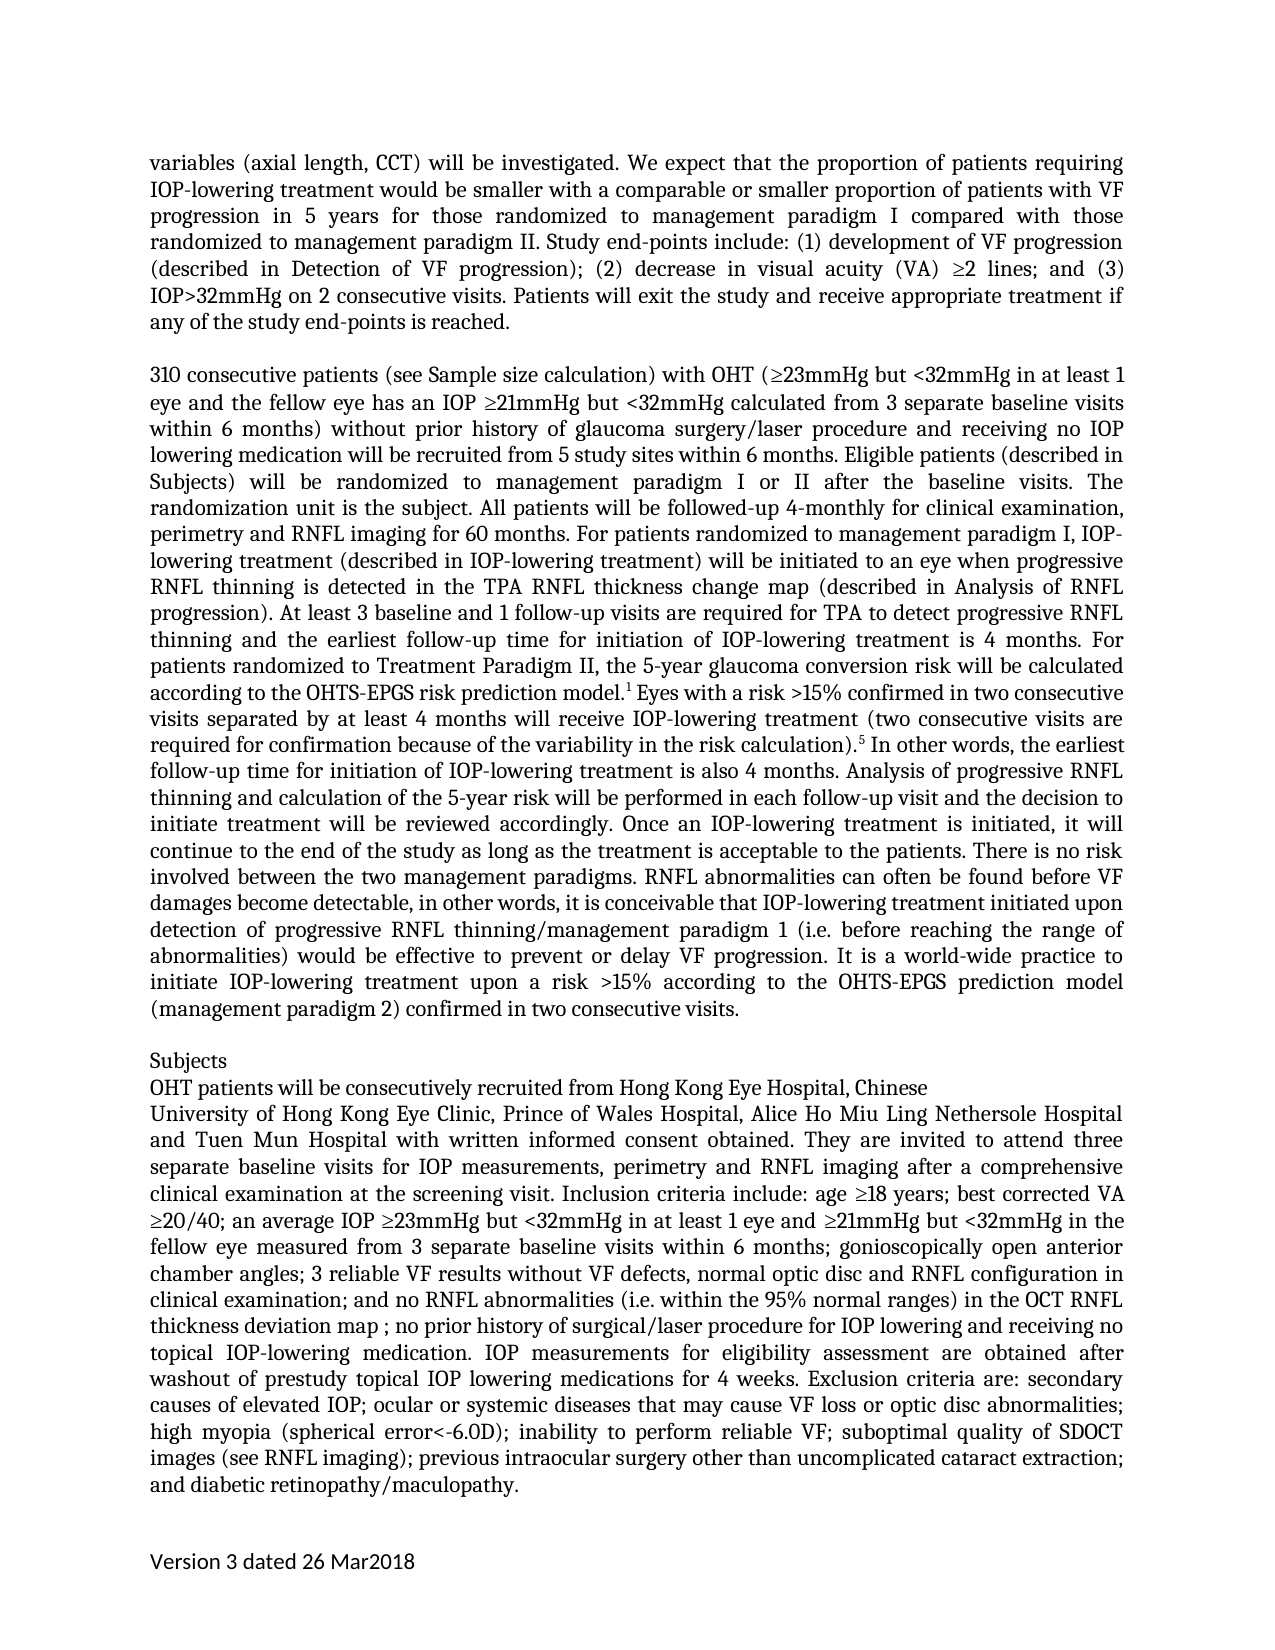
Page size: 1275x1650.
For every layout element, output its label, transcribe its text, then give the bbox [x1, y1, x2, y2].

text University of Hong Kong Eye Clinic, Prince of Wales Hospital, Alice Ho Miu Ling Nethersole Hospital and Tuen Mun Hospital with written informed consent obtained. They are invited to attend three separate baseline visits for IOP measurements, perimetry and RNFL imaging after a comprehensive clinical examination at the screening visit. Inclusion criteria include: age ≥18 years; best corrected VA ≥20/40; an average IOP ≥23mmHg but <32mmHg in at least 1 eye and ≥21mmHg but <32mmHg in the fellow eye measured from 3 separate baseline visits within 6 months; gonioscopically open anterior chamber angles; 3 reliable VF results without VF defects, normal optic disc and RNFL configuration in clinical examination; and no RNFL abnormalities (i.e. within the 95% normal ranges) in the OCT RNFL thickness deviation map ; no prior history of surgical/laser procedure for IOP lowering and receiving no topical IOP-lowering medication. IOP measurements for eligibility assessment are obtained after washout of prestudy topical IOP lowering medications for 4 weeks. Exclusion criteria are: secondary causes of elevated IOP; ocular or systemic diseases that may cause VF loss or optic disc abnormalities; high myopia (spherical error<-6.0D); inability to perform reliable VF; suboptimal quality of SDOCT images (see RNFL imaging); previous intraocular surgery other than uncomplicated cataract extraction; and diabetic retinopathy/maculopathy. [150, 1101, 1125, 1498]
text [150, 150, 1125, 335]
text 310 consecutive patients (see Sample size calculation) with OHT (≥23mmHg but <32mmHg in at least 1 eye and the fellow eye has an IOP ≥21mmHg but <32mmHg calculated from 3 separate baseline visits within 6 months) without prior history of glaucoma surgery/laser procedure and receiving no IOP lowering medication will be recruited from 5 study sites within 6 months. Eligible patients (described in Subjects) will be randomized to management paradigm I or II after the baseline visits. The randomization unit is the subject. All patients will be followed-up 4-monthly for clinical examination, perimetry and RNFL imaging for 60 months. For patients randomized to management paradigm I, IOP-lowering treatment (described in IOP-lowering treatment) will be initiated to an eye when progressive RNFL thinning is detected in the TPA RNFL thickness change map (described in Analysis of RNFL progression). At least 3 baseline and 1 follow-up visits are required for TPA to detect progressive RNFL thinning and the earliest follow-up time for initiation of IOP-lowering treatment is 4 months. For patients randomized to Treatment Paradigm II, the 5-year glaucoma conversion risk will be calculated according to the OHTS-EPGS risk prediction model.1 Eyes with a risk >15% confirmed in two consecutive visits separated by at least 4 months will receive IOP-lowering treatment (two consecutive visits are required for confirmation because of the variability in the risk calculation).5 In other words, the earliest follow-up time for initiation of IOP-lowering treatment is also 4 months. Analysis of progressive RNFL thinning and calculation of the 5-year risk will be performed in each follow-up visit and the decision to initiate treatment will be reviewed accordingly. Once an IOP-lowering treatment is initiated, it will continue to the end of the study as long as the treatment is acceptable to the patients. There is no risk involved between the two management paradigms. RNFL abnormalities can often be found before VF damages become detectable, in other words, it is conceivable that IOP-lowering treatment initiated upon detection of progressive RNFL thinning/management paradigm 1 (i.e. before reaching the range of abnormalities) would be effective to prevent or delay VF progression. It is a world-wide practice to initiate IOP-lowering treatment upon a risk >15% according to the OHTS-EPGS prediction model (management paradigm 2) confirmed in two consecutive visits. [150, 362, 1125, 1022]
text OHT patients will be consecutively recruited from Hong Kong Eye Hospital, Chinese [150, 1074, 1125, 1101]
text Subjects [150, 1048, 1125, 1074]
